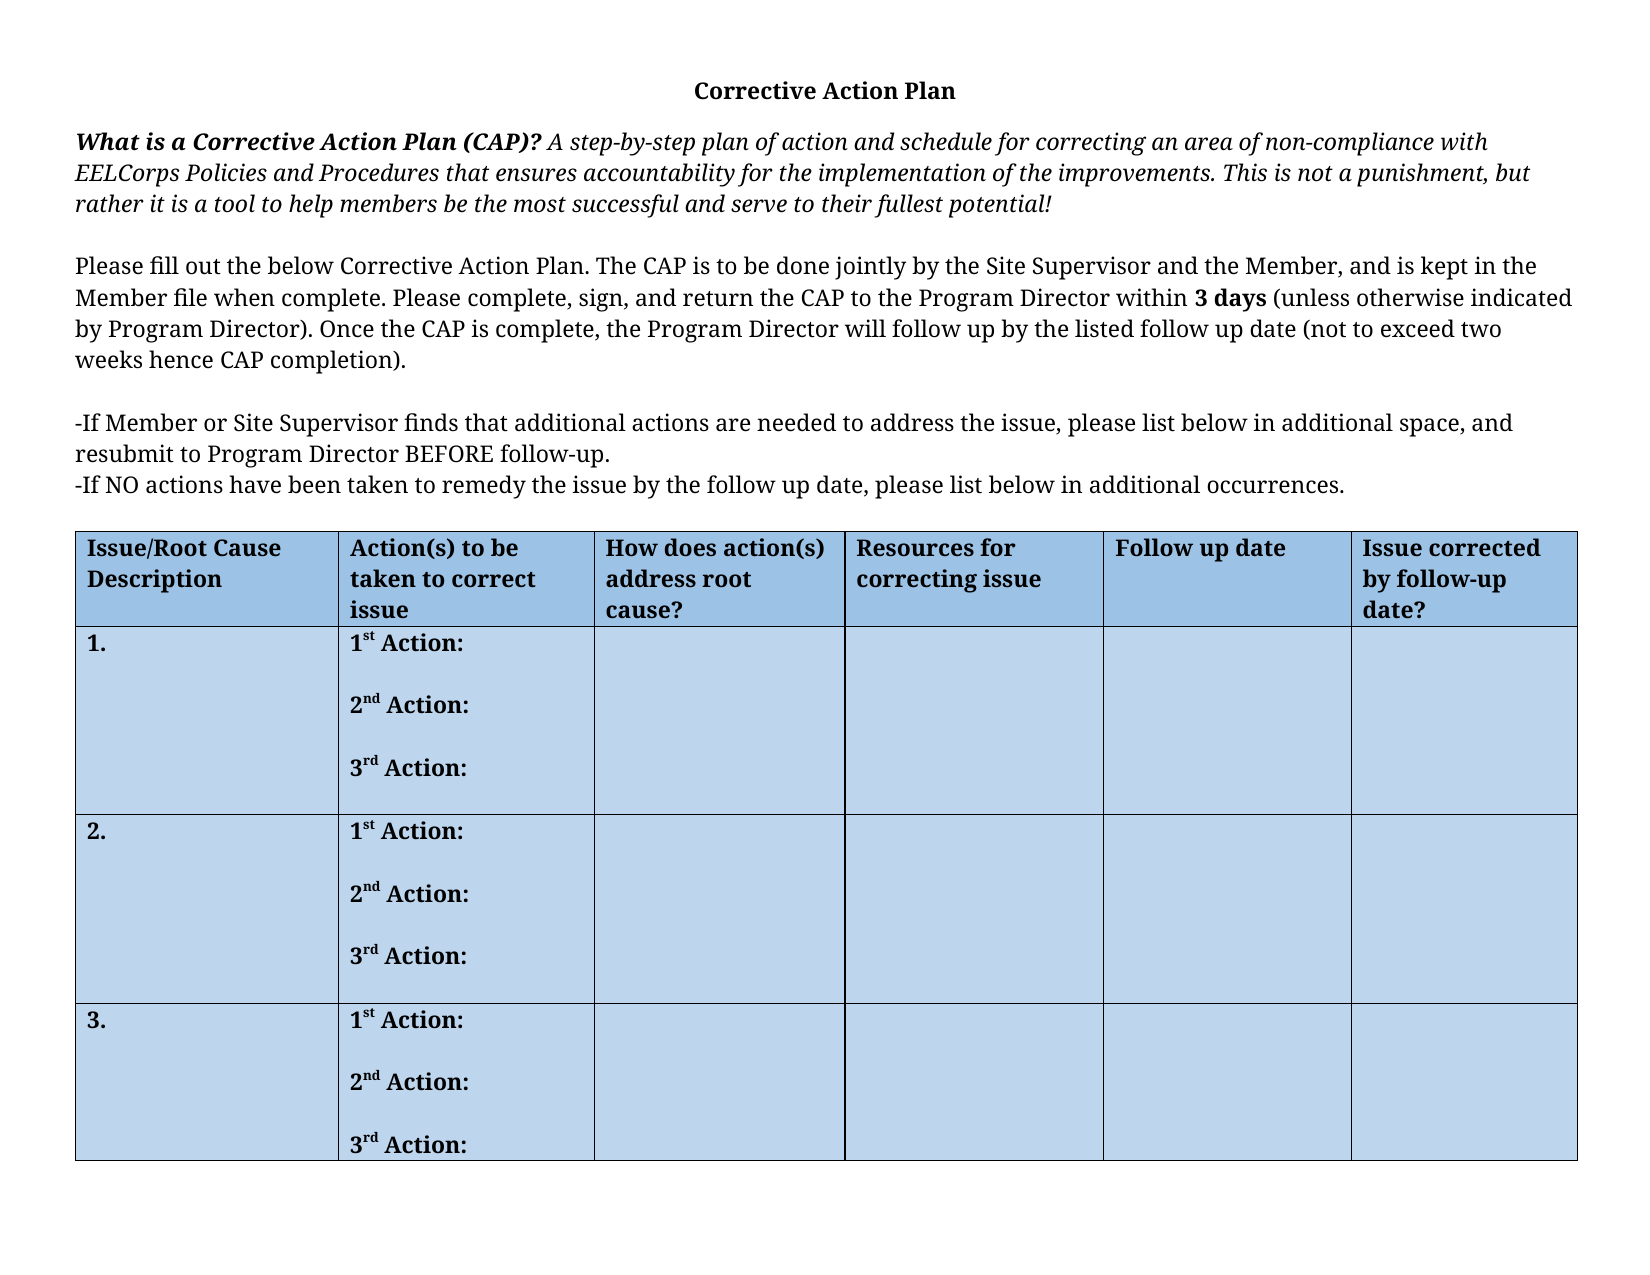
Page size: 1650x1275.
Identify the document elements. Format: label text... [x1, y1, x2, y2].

table_header Resources for correcting issue [846, 532, 1103, 626]
table_cell [1104, 815, 1351, 1003]
table_header Issue/Root Cause Description [76, 532, 338, 626]
table_cell [846, 1004, 1103, 1160]
text -If Member or Site Supervisor finds that additional actions are needed to address the issue, please list below in additional space, and resubmit to Program Director BEFORE follow-up. [75, 407, 1575, 469]
table_cell [595, 1004, 844, 1160]
table_cell [1104, 627, 1351, 814]
table_cell 3. [76, 1004, 338, 1160]
text Please fill out the below Corrective Action Plan. The CAP is to be done jointly by the Site Supervisor and the Member, and is kept in the Member file when complete. Please complete, sign, and return the CAP to the Program Director within 3 days (unless otherwise indicated by Program Director). Once the CAP is complete, the Program Director will follow up by the listed follow up date (not to exceed two weeks hence CAP completion). [75, 250, 1575, 375]
table_cell [1352, 815, 1577, 1003]
table_header How does action(s) address root cause? [595, 532, 844, 626]
table_cell 1st Action: 2nd Action: 3rd Action: [339, 815, 594, 1003]
table_cell [1352, 1004, 1577, 1160]
table_cell [595, 627, 844, 814]
table_cell 2. [76, 815, 338, 1003]
table_cell [846, 815, 1103, 1003]
table_cell 1st Action: 2nd Action: 3rd Action: [339, 1004, 594, 1160]
table_header Action(s) to be taken to correct issue [339, 532, 594, 626]
table_cell 1. [76, 627, 338, 814]
table_cell [846, 627, 1103, 814]
table_header Issue corrected by follow-up date? [1352, 532, 1577, 626]
text -If NO actions have been taken to remedy the issue by the follow up date, please list below in additional occurrences. [75, 469, 1575, 500]
text What is a Corrective Action Plan (CAP)? A step-by-step plan of action and schedule for correcting an area of non-compliance with EELCorps Policies and Procedures that ensures accountability for the implementation of the improvements. This is not a punishment, but rather it is a tool to help members be the most successful and serve to their fullest potential! [75, 125, 1575, 219]
table_cell [1104, 1004, 1351, 1160]
table_cell [595, 815, 844, 1003]
table_cell [1352, 627, 1577, 814]
table_header Follow up date [1104, 532, 1351, 626]
table_cell 1st Action: 2nd Action: 3rd Action: [339, 627, 594, 814]
text Corrective Action Plan [75, 75, 1575, 106]
